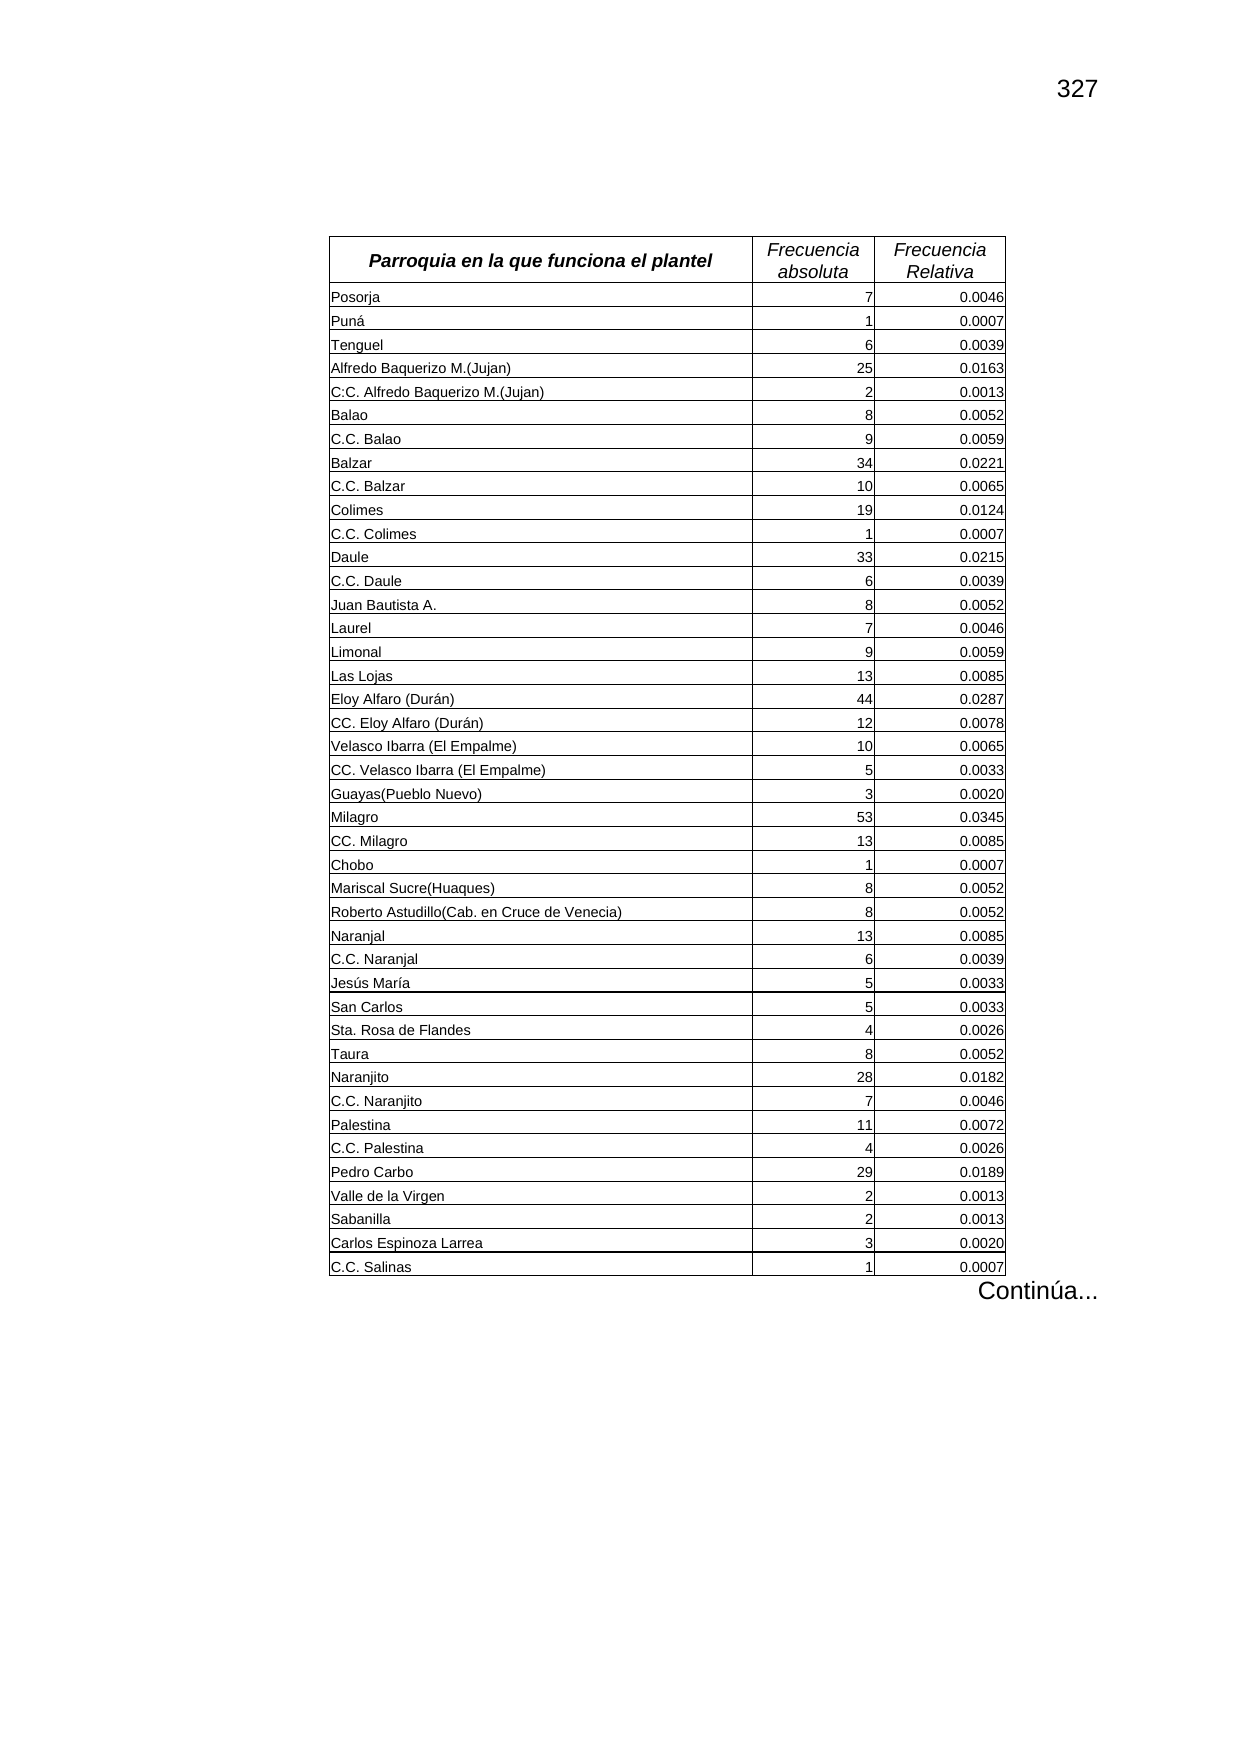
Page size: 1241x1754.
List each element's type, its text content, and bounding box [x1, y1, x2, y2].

table_cell Sabanilla [330, 1205, 752, 1228]
table_cell 0.0124 [875, 496, 1005, 518]
table_cell 0.0059 [875, 638, 1005, 660]
table_cell 0.0026 [875, 1134, 1005, 1157]
table_cell Limonal [330, 638, 752, 660]
table_cell 0.0007 [875, 851, 1005, 873]
table_cell 0.0033 [875, 969, 1005, 991]
table_cell 34 [753, 449, 874, 471]
table_cell 29 [753, 1158, 874, 1181]
table_cell 0.0052 [875, 874, 1005, 897]
table_cell 0.0221 [875, 449, 1005, 471]
table_cell 0.0020 [875, 1229, 1005, 1251]
table_cell C.C. Balzar [330, 472, 752, 495]
table_cell 2 [753, 378, 874, 400]
table_header Frecuencia Relativa [875, 237, 1005, 282]
table_cell 0.0072 [875, 1111, 1005, 1133]
table_cell Naranjal [330, 921, 752, 944]
table_cell CC. Velasco Ibarra (El Empalme) [330, 756, 752, 778]
table_cell 4 [753, 1134, 874, 1157]
table_cell 13 [753, 827, 874, 849]
table_cell 0.0182 [875, 1063, 1005, 1086]
table_cell Roberto Astudillo(Cab. en Cruce de Venecia) [330, 898, 752, 920]
table_cell Alfredo Baquerizo M.(Jujan) [330, 354, 752, 377]
table_cell Juan Bautista A. [330, 590, 752, 613]
table_cell 8 [753, 401, 874, 424]
table_cell Daule [330, 543, 752, 566]
table_cell C.C. Palestina [330, 1134, 752, 1157]
table_cell C.C. Balao [330, 425, 752, 447]
table_cell 0.0020 [875, 780, 1005, 802]
table_cell 7 [753, 1087, 874, 1109]
table_cell Balao [330, 401, 752, 424]
table_cell 0.0033 [875, 993, 1005, 1015]
table_cell 0.0039 [875, 945, 1005, 968]
table_cell 1 [753, 1253, 874, 1275]
table_cell 3 [753, 780, 874, 802]
table_cell Chobo [330, 851, 752, 873]
table_cell 6 [753, 330, 874, 353]
table_header Parroquia en la que funciona el plantel [330, 237, 752, 282]
table_cell CC. Milagro [330, 827, 752, 849]
table_cell 0.0052 [875, 401, 1005, 424]
table_cell San Carlos [330, 993, 752, 1015]
table_cell 0.0052 [875, 590, 1005, 613]
table_cell 8 [753, 874, 874, 897]
table_cell 1 [753, 851, 874, 873]
table_cell Sta. Rosa de Flandes [330, 1016, 752, 1039]
table_cell 28 [753, 1063, 874, 1086]
table_cell 1 [753, 307, 874, 329]
table_cell 2 [753, 1205, 874, 1228]
table_cell 0.0085 [875, 827, 1005, 849]
table_cell Carlos Espinoza Larrea [330, 1229, 752, 1251]
text Continúa... [236, 1276, 1098, 1305]
table_cell 33 [753, 543, 874, 566]
table_cell 7 [753, 614, 874, 637]
table_cell 0.0085 [875, 921, 1005, 944]
table_cell 44 [753, 685, 874, 708]
table_cell 0.0085 [875, 661, 1005, 684]
table_cell Posorja [330, 283, 752, 306]
table_cell 2 [753, 1182, 874, 1204]
table_cell 19 [753, 496, 874, 518]
table_cell Naranjito [330, 1063, 752, 1086]
table_cell 25 [753, 354, 874, 377]
table_cell C:C. Alfredo Baquerizo M.(Jujan) [330, 378, 752, 400]
table_cell C.C. Daule [330, 567, 752, 589]
table_cell 13 [753, 921, 874, 944]
table_cell 0.0026 [875, 1016, 1005, 1039]
table_cell 0.0189 [875, 1158, 1005, 1181]
table_cell CC. Eloy Alfaro (Durán) [330, 709, 752, 731]
table_cell Valle de la Virgen [330, 1182, 752, 1204]
table_cell 9 [753, 638, 874, 660]
table_cell C.C. Naranjal [330, 945, 752, 968]
table_cell Guayas(Pueblo Nuevo) [330, 780, 752, 802]
table_cell Milagro [330, 803, 752, 826]
table_cell 53 [753, 803, 874, 826]
table_cell 5 [753, 993, 874, 1015]
table_cell Palestina [330, 1111, 752, 1133]
table_cell 0.0345 [875, 803, 1005, 826]
table_cell 0.0013 [875, 1205, 1005, 1228]
table_cell 6 [753, 945, 874, 968]
table_cell 0.0065 [875, 732, 1005, 755]
table_cell 6 [753, 567, 874, 589]
table_cell 0.0007 [875, 1253, 1005, 1275]
table_cell Las Lojas [330, 661, 752, 684]
table_cell C.C. Naranjito [330, 1087, 752, 1109]
table_cell Jesús María [330, 969, 752, 991]
table_cell Colimes [330, 496, 752, 518]
table_cell 0.0052 [875, 898, 1005, 920]
table_cell Laurel [330, 614, 752, 637]
table_cell 10 [753, 472, 874, 495]
table_cell 0.0287 [875, 685, 1005, 708]
table_cell 8 [753, 898, 874, 920]
table_cell 13 [753, 661, 874, 684]
table_cell 0.0039 [875, 567, 1005, 589]
table_cell 0.0039 [875, 330, 1005, 353]
table_cell Eloy Alfaro (Durán) [330, 685, 752, 708]
table_cell 0.0046 [875, 1087, 1005, 1109]
table_cell 8 [753, 590, 874, 613]
table_cell Tenguel [330, 330, 752, 353]
table_cell Balzar [330, 449, 752, 471]
table_cell 0.0059 [875, 425, 1005, 447]
table_cell 0.0033 [875, 756, 1005, 778]
table_cell 0.0215 [875, 543, 1005, 566]
table_cell Velasco Ibarra (El Empalme) [330, 732, 752, 755]
table_cell 1 [753, 520, 874, 542]
table_cell Puná [330, 307, 752, 329]
table_cell Mariscal Sucre(Huaques) [330, 874, 752, 897]
table_cell 9 [753, 425, 874, 447]
table_cell 5 [753, 756, 874, 778]
table_cell 10 [753, 732, 874, 755]
table_cell 0.0046 [875, 614, 1005, 637]
table_cell Pedro Carbo [330, 1158, 752, 1181]
table_cell 0.0052 [875, 1040, 1005, 1062]
table_header Frecuencia absoluta [753, 237, 874, 282]
table_cell 0.0065 [875, 472, 1005, 495]
table_cell C.C. Salinas [330, 1253, 752, 1275]
table_cell 3 [753, 1229, 874, 1251]
table_cell Taura [330, 1040, 752, 1062]
table_cell C.C. Colimes [330, 520, 752, 542]
table_cell 0.0163 [875, 354, 1005, 377]
table_cell 0.0046 [875, 283, 1005, 306]
table_cell 0.0007 [875, 520, 1005, 542]
table_cell 0.0013 [875, 1182, 1005, 1204]
table_cell 5 [753, 969, 874, 991]
table_cell 0.0078 [875, 709, 1005, 731]
table_cell 11 [753, 1111, 874, 1133]
table_cell 4 [753, 1016, 874, 1039]
table_cell 8 [753, 1040, 874, 1062]
table_cell 0.0013 [875, 378, 1005, 400]
table_cell 12 [753, 709, 874, 731]
table_cell 0.0007 [875, 307, 1005, 329]
table_cell 7 [753, 283, 874, 306]
